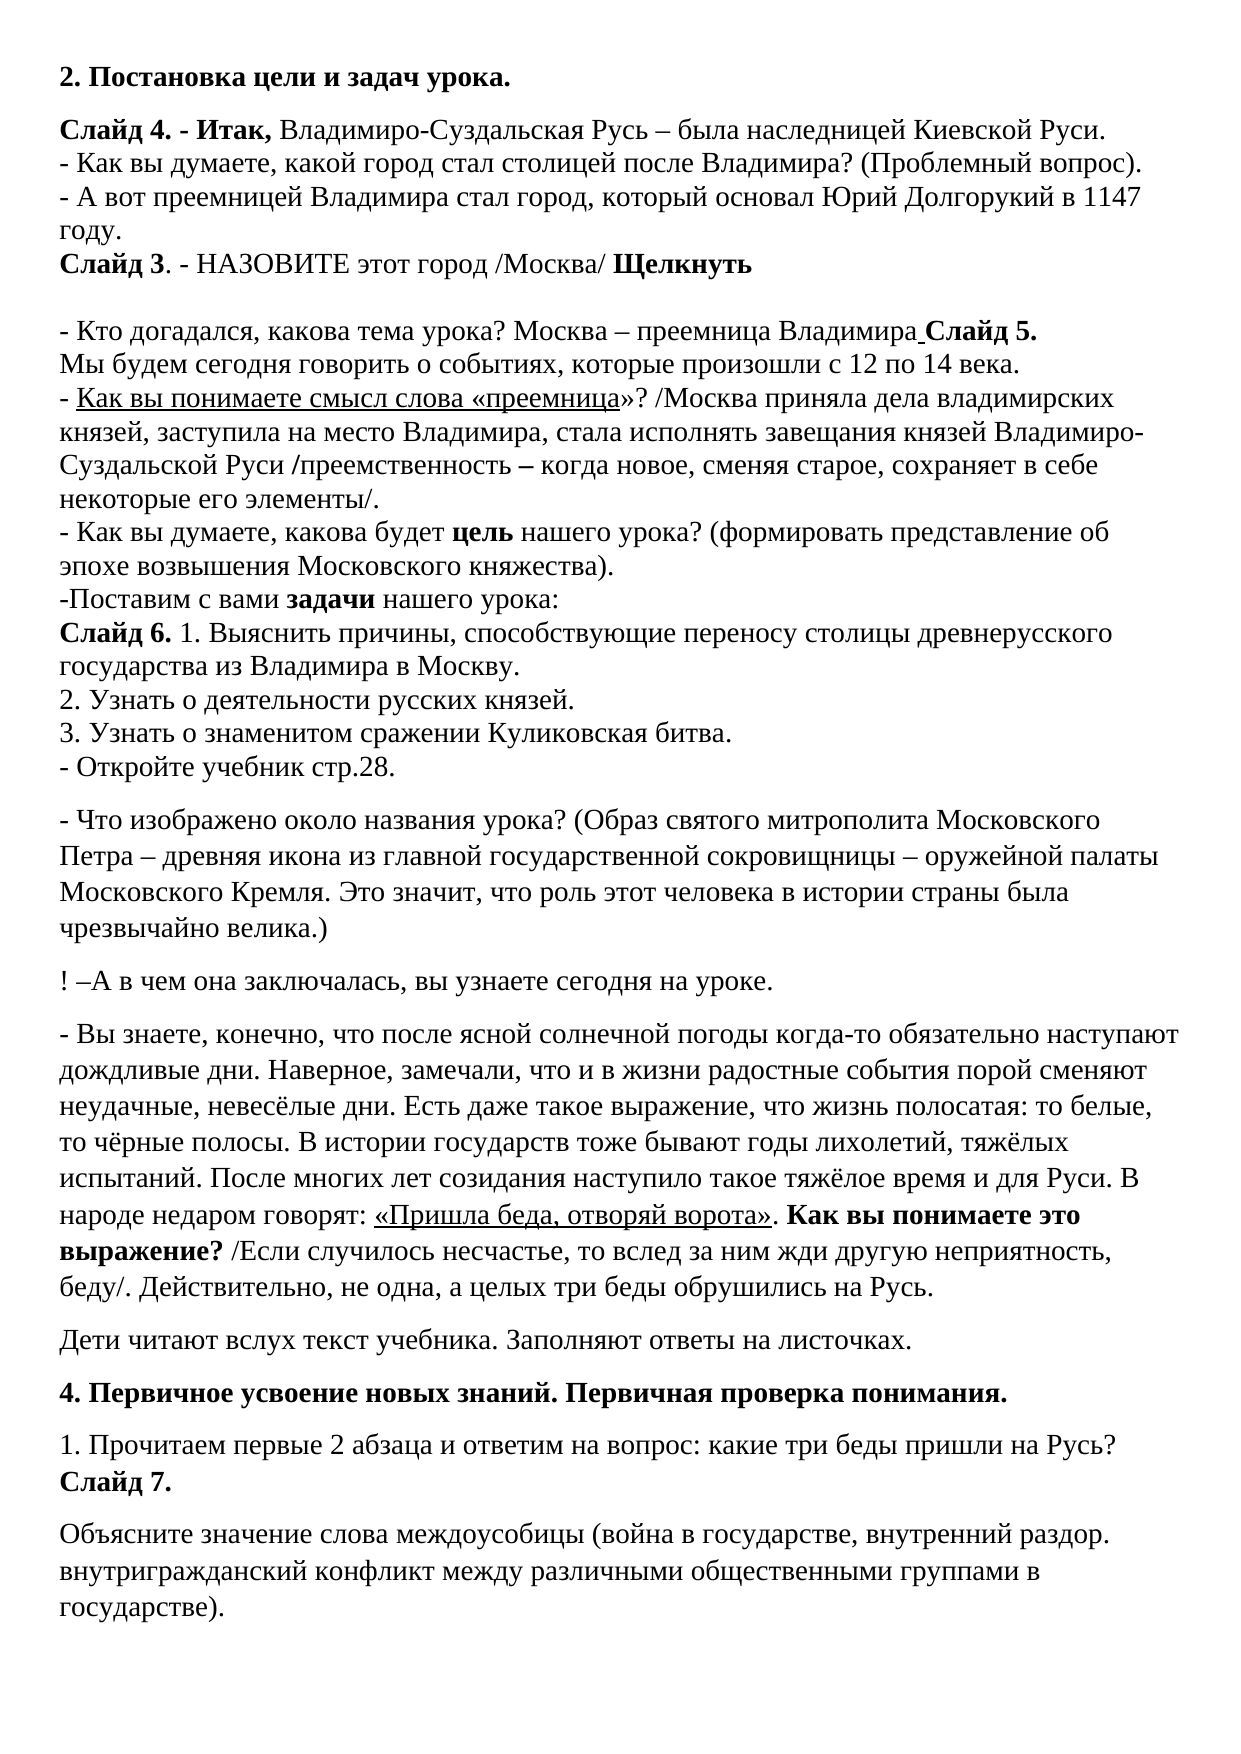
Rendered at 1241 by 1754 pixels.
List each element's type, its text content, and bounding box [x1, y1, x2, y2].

text 1. Прочитаем первые 2 абзаца и ответим на вопрос: какие три беды пришли на Русь? Слайд 7. [59, 1427, 1181, 1497]
text - Откройте учебник стр.28. [59, 749, 1181, 783]
text - Что изображено около названия урока? (Образ святого митрополита Московского Петра – древняя икона из главной государственной сокровищницы – оружейной палаты Московского Кремля. Это значит, что роль этот человека в истории страны была чрезвычайно велика.) [59, 802, 1181, 944]
text - Как вы думаете, какова будет цель нашего урока? (формировать представление об эпохе возвышения Московского княжества). [59, 514, 1181, 581]
text -Поставим с вами задачи нашего урока: [59, 581, 1181, 615]
text 2. Постановка цели и задач урока. [59, 59, 1181, 93]
text - Как вы думаете, какой город стал столицей после Владимира? (Проблемный вопрос). [59, 145, 1181, 179]
text 4. Первичное усвоение новых знаний. Первичная проверка понимания. [59, 1375, 1181, 1408]
text Слайд 3. - НАЗОВИТЕ этот город /Москва/ Щелкнуть [59, 246, 1181, 279]
text Объясните значение слова междоусобицы (война в государстве, внутренний раздор. внутригражданский конфликт между различными общественными группами в государстве). [59, 1516, 1181, 1622]
text - Кто догадался, какова тема урока? Москва – преемница Владимира Слайд 5. [59, 313, 1181, 347]
text ! –А в чем она заключалась, вы узнаете сегодня на уроке. [59, 963, 1181, 997]
text - А вот преемницей Владимира стал город, который основал Юрий Долгорукий в 1147 году. [59, 179, 1181, 246]
text - Как вы понимаете смысл слова «преемница»? /Москва приняла дела владимирских князей, заступила на место Владимира, стала исполнять завещания князей Владимиро-Суздальской Руси /преемственность – когда новое, сменяя старое, сохраняет в себе некоторые его элементы/. [59, 380, 1181, 514]
text 3. Узнать о знаменитом сражении Куликовская битва. [59, 716, 1181, 749]
text Слайд 6. 1. Выяснить причины, способствующие переносу столицы древнерусского государства из Владимира в Москву. [59, 615, 1181, 682]
text 2. Узнать о деятельности русских князей. [59, 682, 1181, 716]
text Мы будем сегодня говорить о событиях, которые произошли с 12 по 14 века. [59, 347, 1181, 380]
text Слайд 4. - Итак, Владимиро-Суздальская Русь – была наследницей Киевской Руси. [59, 112, 1181, 145]
text Дети читают вслух текст учебника. Заполняют ответы на листочках. [59, 1322, 1181, 1355]
text - Вы знаете, конечно, что после ясной солнечной погоды когда-то обязательно наступают дождливые дни. Наверное, замечали, что и в жизни радостные события порой сменяют неудачные, невесёлые дни. Есть даже такое выражение, что жизнь полосатая: то белые, то чёрные полосы. В истории государств тоже бывают годы лихолетий, тяжёлых испытаний. После многих лет созидания наступило такое тяжёлое время и для Руси. В народе недаром говорят: «Пришла беда, отворяй ворота». Как вы понимаете это выражение? /Если случилось несчастье, то вслед за ним жди другую неприятность, беду/. Действительно, не одна, а целых три беды обрушились на Русь. [59, 1016, 1181, 1303]
